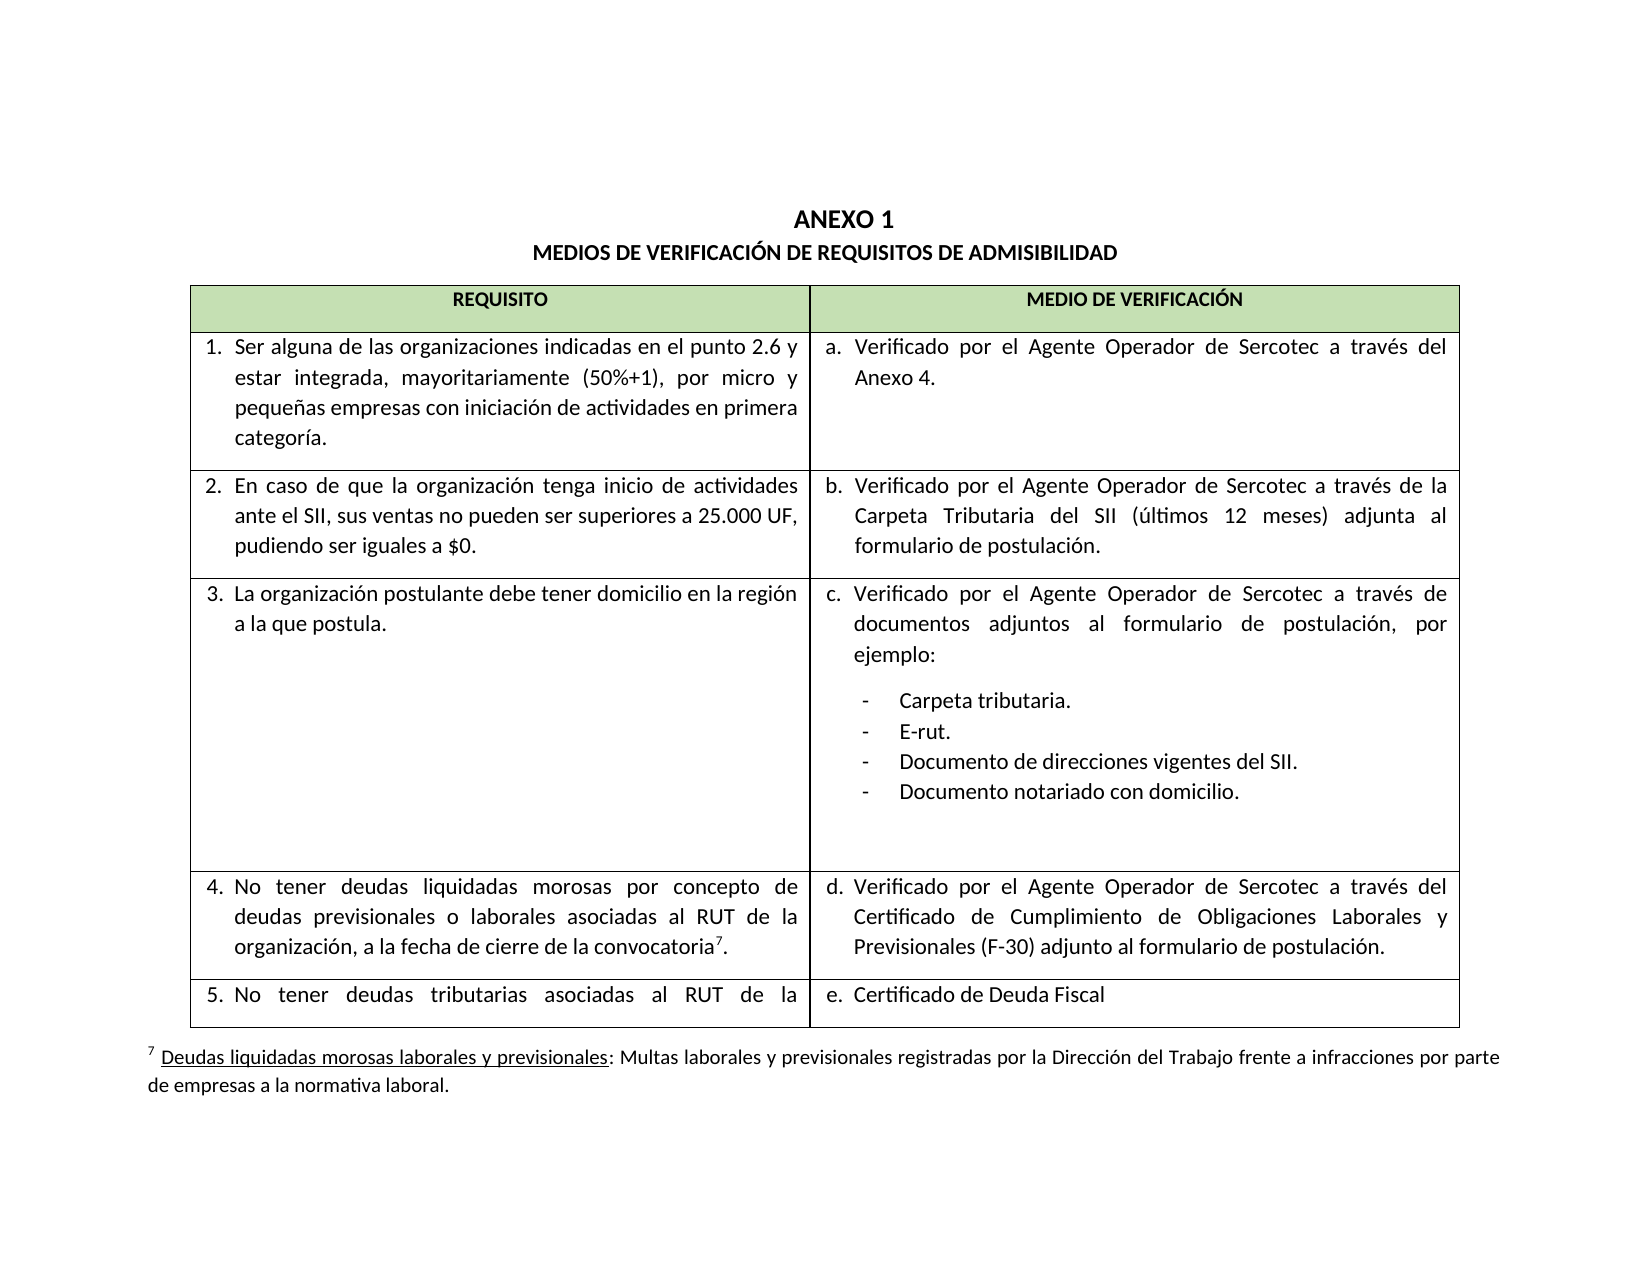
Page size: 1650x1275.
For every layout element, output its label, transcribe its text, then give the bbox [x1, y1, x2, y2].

table_cell Verificado por el Agente Operador de Sercotec a través del Anexo 4. [811, 333, 1459, 470]
table_header REQUISITO [191, 286, 809, 332]
table_cell La organización postulante debe tener domicilio en la región a la que postula. [191, 579, 809, 871]
table_cell Verificado por el Agente Operador de Sercotec a través del Certificado de Cumplimiento de Obligaciones Laborales y Previsionales (F-30) adjunto al formulario de postulación. [811, 872, 1459, 979]
subtitle ANEXO 1 [185, 202, 1502, 235]
table_cell En caso de que la organización tenga inicio de actividades ante el SII, sus ventas no pueden ser superiores a 25.000 UF, pudiendo ser iguales a $0. [191, 471, 809, 578]
text MEDIOS DE VERIFICACIÓN DE REQUISITOS DE ADMISIBILIDAD [148, 238, 1502, 266]
table_cell Ser alguna de las organizaciones indicadas en el punto 2.6 y estar integrada, mayoritariamente (50%+1), por micro y pequeñas empresas con iniciación de actividades en primera categoría. [191, 333, 809, 470]
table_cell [811, 980, 1459, 1027]
table_cell Verificado por el Agente Operador de Sercotec a través de documentos adjuntos al formulario de postulación, por ejemplo: Carpeta tributaria. E-rut. Documento de direcciones vigentes del SII. Documento notariado con domicilio. [811, 579, 1459, 871]
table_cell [191, 980, 809, 1027]
table_cell No tener deudas liquidadas morosas por concepto de deudas previsionales o laborales asociadas al RUT de la organización, a la fecha de cierre de la convocatoria. [191, 872, 809, 979]
table_cell Verificado por el Agente Operador de Sercotec a través de la Carpeta Tributaria del SII (últimos 12 meses) adjunta al formulario de postulación. [811, 471, 1459, 578]
table_header MEDIO DE VERIFICACIÓN [811, 286, 1459, 332]
